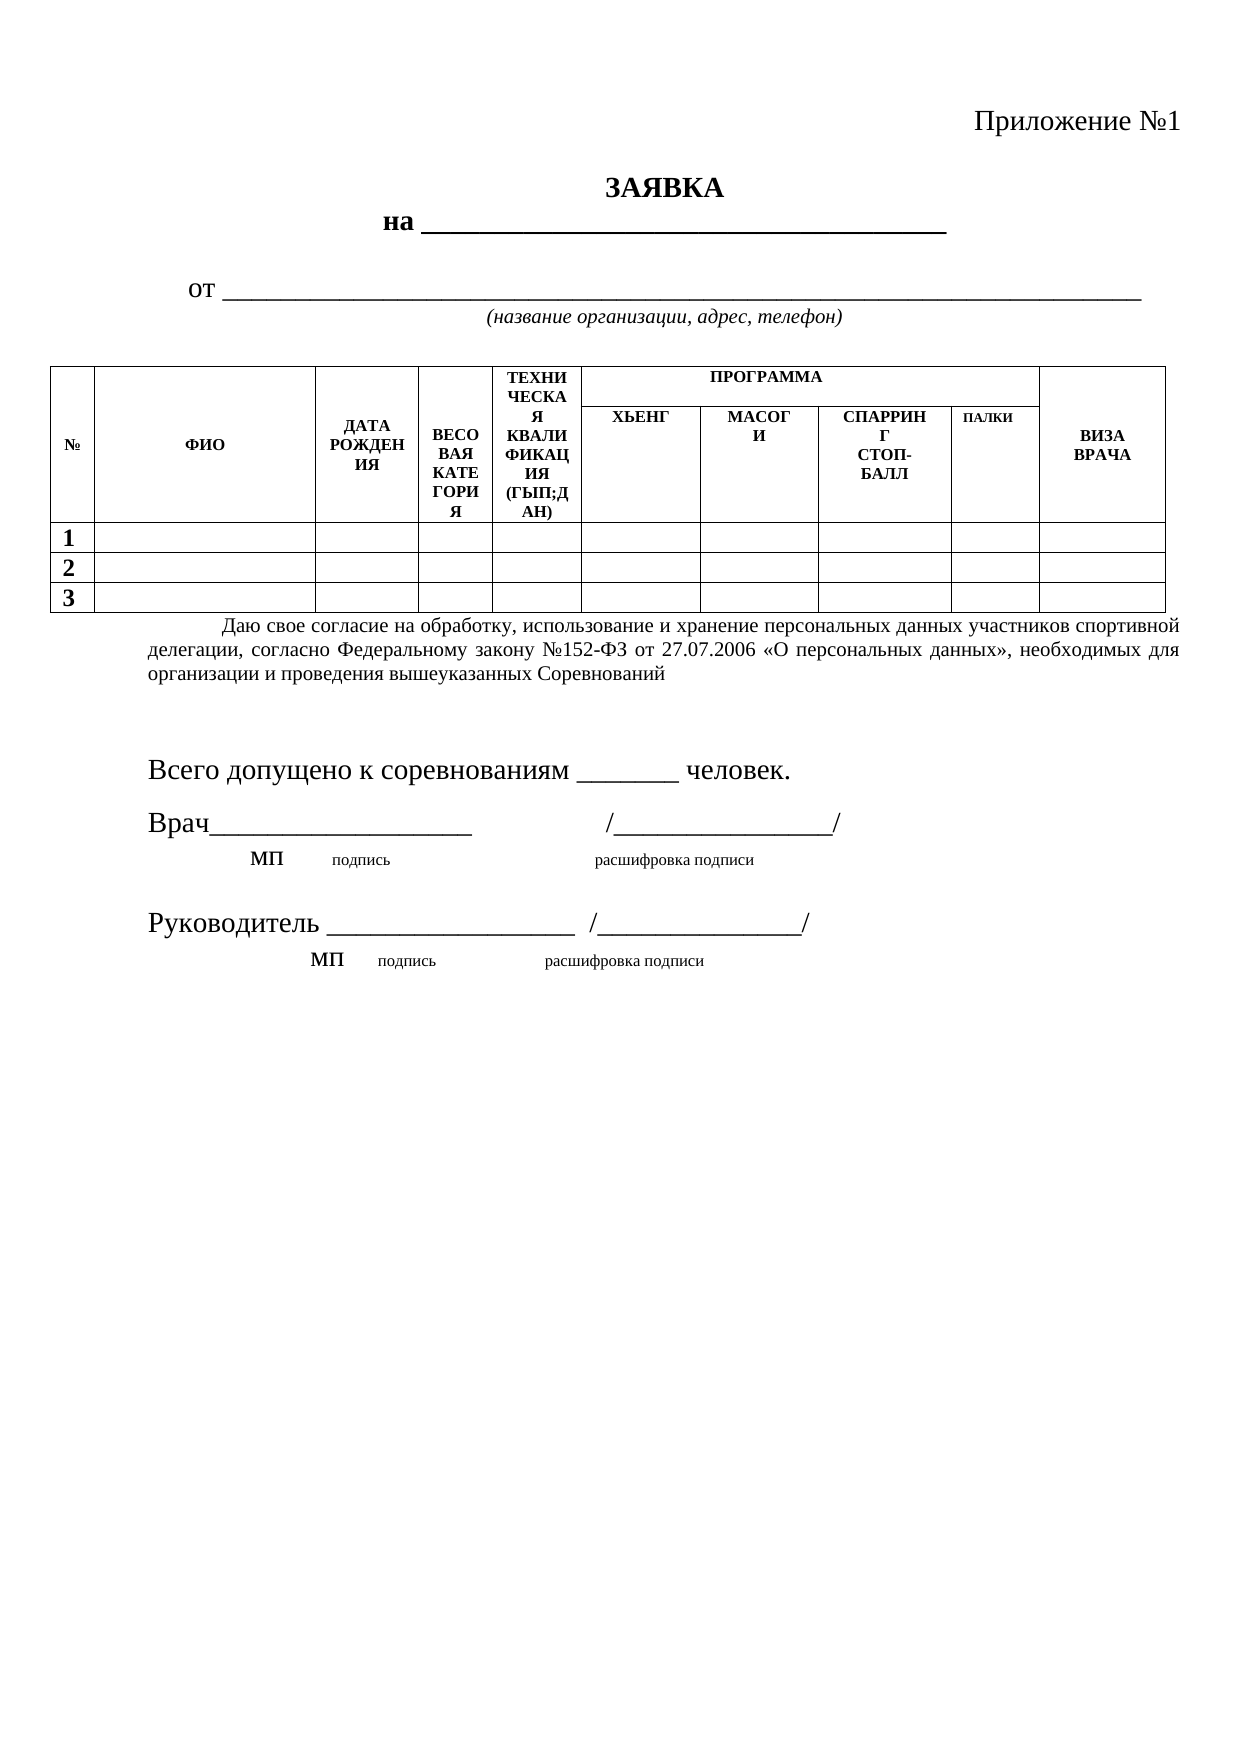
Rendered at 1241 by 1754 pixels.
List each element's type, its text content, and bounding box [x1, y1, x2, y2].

table_cell [582, 553, 700, 582]
table_cell [419, 583, 492, 612]
table_cell [95, 583, 315, 612]
table_cell [819, 583, 951, 612]
table_cell [316, 523, 418, 552]
table_cell [819, 523, 951, 552]
table_header ВИЗА ВРАЧА [1040, 367, 1165, 522]
table_cell [493, 523, 581, 552]
table_cell 1 [51, 523, 94, 552]
table_header ДАТА РОЖДЕНИЯ [316, 367, 418, 522]
text мп подпись расшифровка подписи [148, 838, 1181, 872]
text Руководитель _________________ /______________/ [148, 905, 1181, 939]
table_cell [419, 523, 492, 552]
table_cell [1040, 523, 1165, 552]
table_cell 3 [51, 583, 94, 612]
table_cell [819, 553, 951, 582]
table_cell палки [952, 407, 1039, 522]
text мп подпись расшифровка подписи [148, 939, 1181, 972]
text Врач__________________ /_______________/ [148, 805, 1181, 838]
table_cell [419, 553, 492, 582]
table_cell [701, 553, 818, 582]
table_cell [952, 583, 1039, 612]
text от _______________________________________________________________ [148, 270, 1181, 304]
text Даю свое согласие на обработку, использование и хранение персональных данных участников спортивной делегации, согласно Федеральному закону №152-ФЗ от 27.07.2006 «О персональных данных», необходимых для организации и проведения вышеуказанных Соревнований [148, 613, 1181, 685]
table_cell [582, 583, 700, 612]
table_header ПРОГРАММА [582, 367, 951, 406]
table_cell [493, 583, 581, 612]
table_cell [1040, 583, 1165, 612]
table_header ТЕХНИЧЕСКАЯ КВАЛИФИКАЦИЯ (ГЫП;ДАН) [493, 367, 581, 522]
table_cell [493, 553, 581, 582]
table_cell [95, 523, 315, 552]
table_cell [95, 553, 315, 582]
table_cell [701, 523, 818, 552]
table_cell [701, 583, 818, 612]
table_header ФИО [95, 367, 315, 522]
table_header [951, 367, 1039, 406]
text ЗАЯВКА [148, 170, 1181, 203]
text на ____________________________________ [148, 203, 1181, 237]
table_cell [316, 583, 418, 612]
table_cell [582, 523, 700, 552]
table_cell [952, 523, 1039, 552]
text (название организации, адрес, телефон) [148, 304, 1181, 328]
table_cell 2 [51, 553, 94, 582]
table_header ВЕСОВАЯ КАТЕГОРИЯ [419, 367, 492, 522]
text Приложение №1 [148, 103, 1181, 136]
table_cell [1040, 553, 1165, 582]
table_header № [51, 367, 94, 522]
table_cell МАСОГИ [701, 407, 818, 522]
text Всего допущено к соревнованиям _______ человек. [148, 752, 1181, 786]
table_cell СПАРРИНГ СТОП-БАЛЛ [819, 407, 951, 522]
table_cell [952, 553, 1039, 582]
table_cell ХЬЕНГ [582, 407, 700, 522]
table_cell [316, 553, 418, 582]
